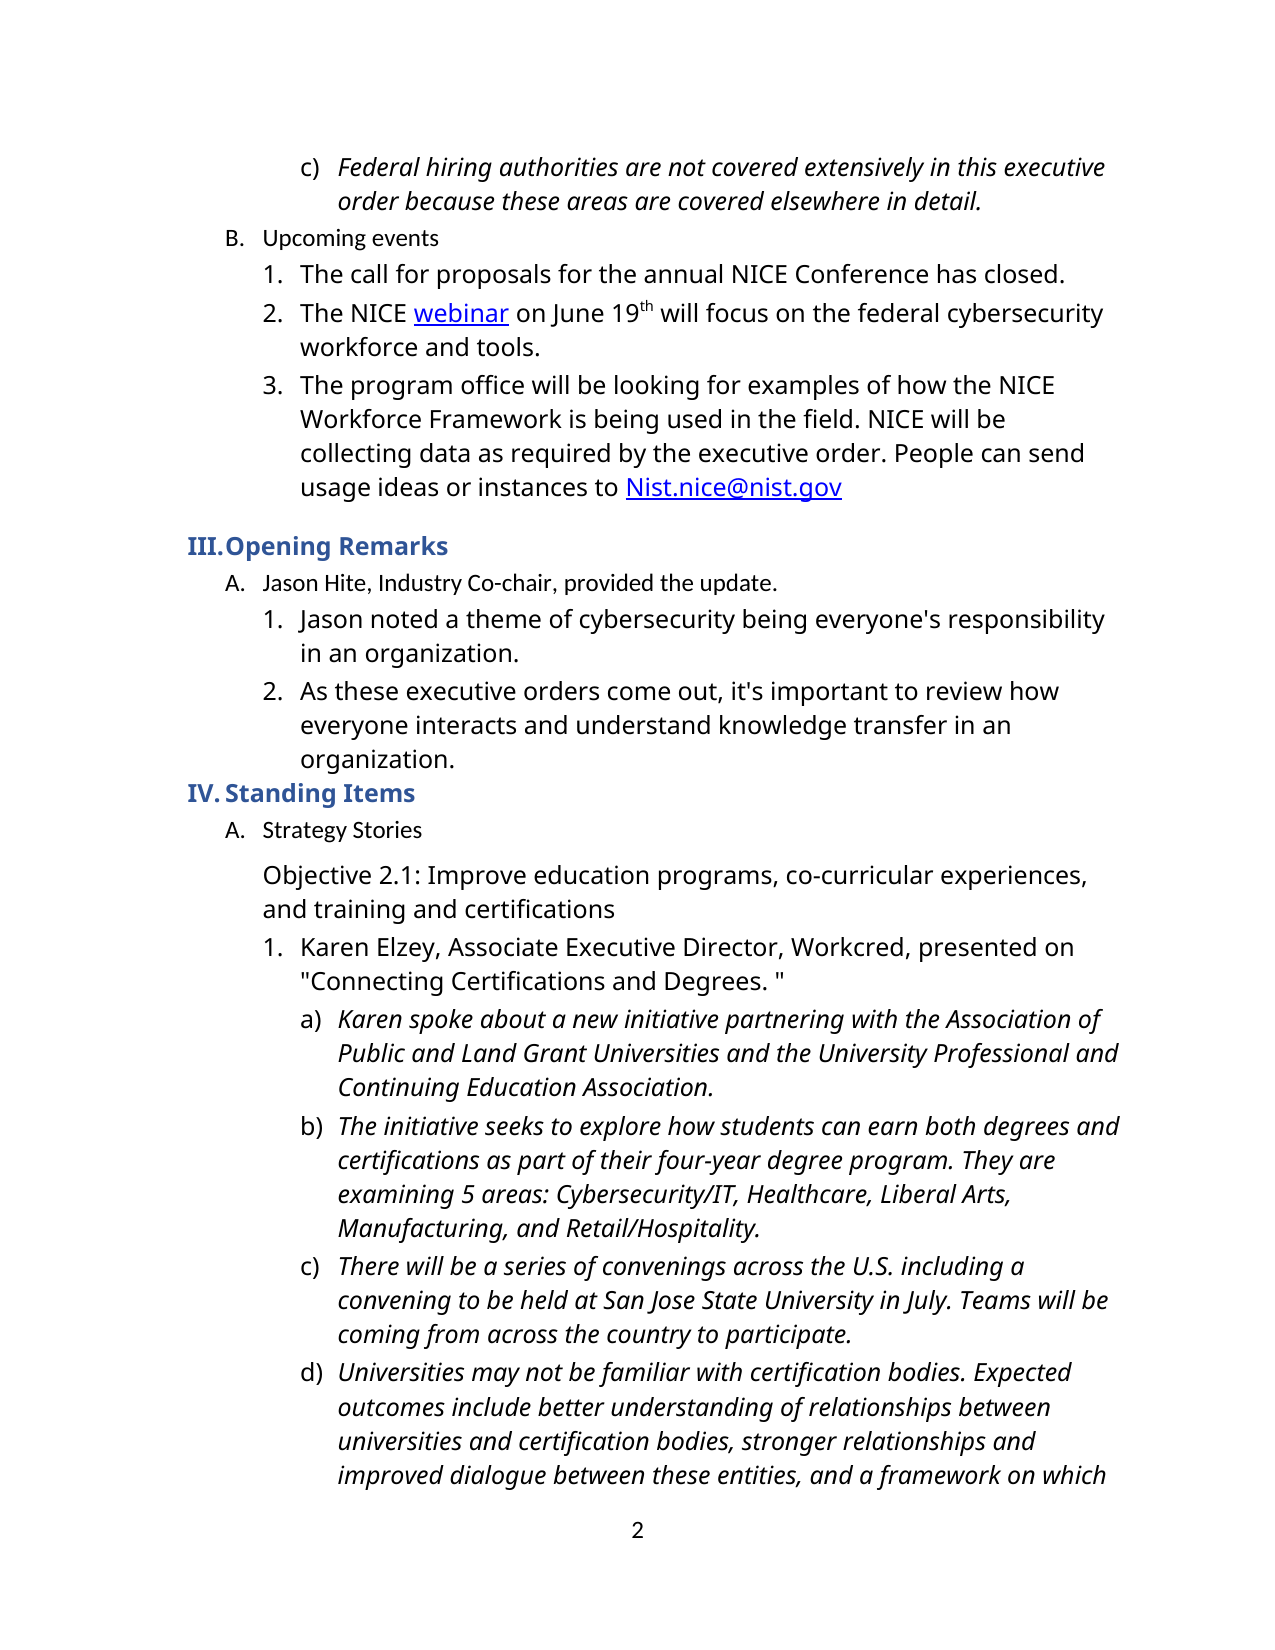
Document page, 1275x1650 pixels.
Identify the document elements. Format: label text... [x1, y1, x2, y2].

subtitle As these executive orders come out, it's important to review how everyone interacts and understand knowledge transfer in an organization. [262, 674, 1125, 776]
subtitle Jason noted a theme of cybersecurity being everyone's responsibility in an organization. [262, 602, 1125, 670]
subtitle The program office will be looking for examples of how the NICE Workforce Framework is being used in the field. NICE will be collecting data as required by the executive order. People can send usage ideas or instances to Nist.nice@nist.gov [262, 367, 1125, 504]
subtitle Opening Remarks [150, 529, 1125, 563]
subtitle The NICE webinar on June 19th will focus on the federal cybersecurity workforce and tools. [262, 295, 1125, 363]
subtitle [300, 1355, 1125, 1491]
subtitle Upcoming events [187, 222, 1125, 253]
text Objective 2.1: Improve education programs, co-curricular experiences, and training and certifications [262, 857, 1125, 926]
subtitle The initiative seeks to explore how students can earn both degrees and certifications as part of their four-year degree program. They are examining 5 areas: Cybersecurity/IT, Healthcare, Liberal Arts, Manufacturing, and Retail/Hospitality. [300, 1108, 1125, 1244]
subtitle Federal hiring authorities are not covered extensively in this executive order because these areas are covered elsewhere in detail. [300, 150, 1125, 218]
subtitle Standing Items [150, 776, 1125, 810]
subtitle Karen Elzey, Associate Executive Director, Workcred, presented on "Connecting Certifications and Degrees. " [262, 930, 1125, 998]
subtitle Karen spoke about a new initiative partnering with the Association of Public and Land Grant Universities and the University Professional and Continuing Education Association. [300, 1002, 1125, 1104]
subtitle Jason Hite, Industry Co-chair, provided the update. [225, 567, 1125, 597]
subtitle The call for proposals for the annual NICE Conference has closed. [262, 257, 1125, 291]
subtitle Strategy Stories [225, 814, 1125, 845]
subtitle There will be a series of convenings across the U.S. including a convening to be held at San Jose State University in July. Teams will be coming from across the country to participate. [300, 1249, 1125, 1351]
